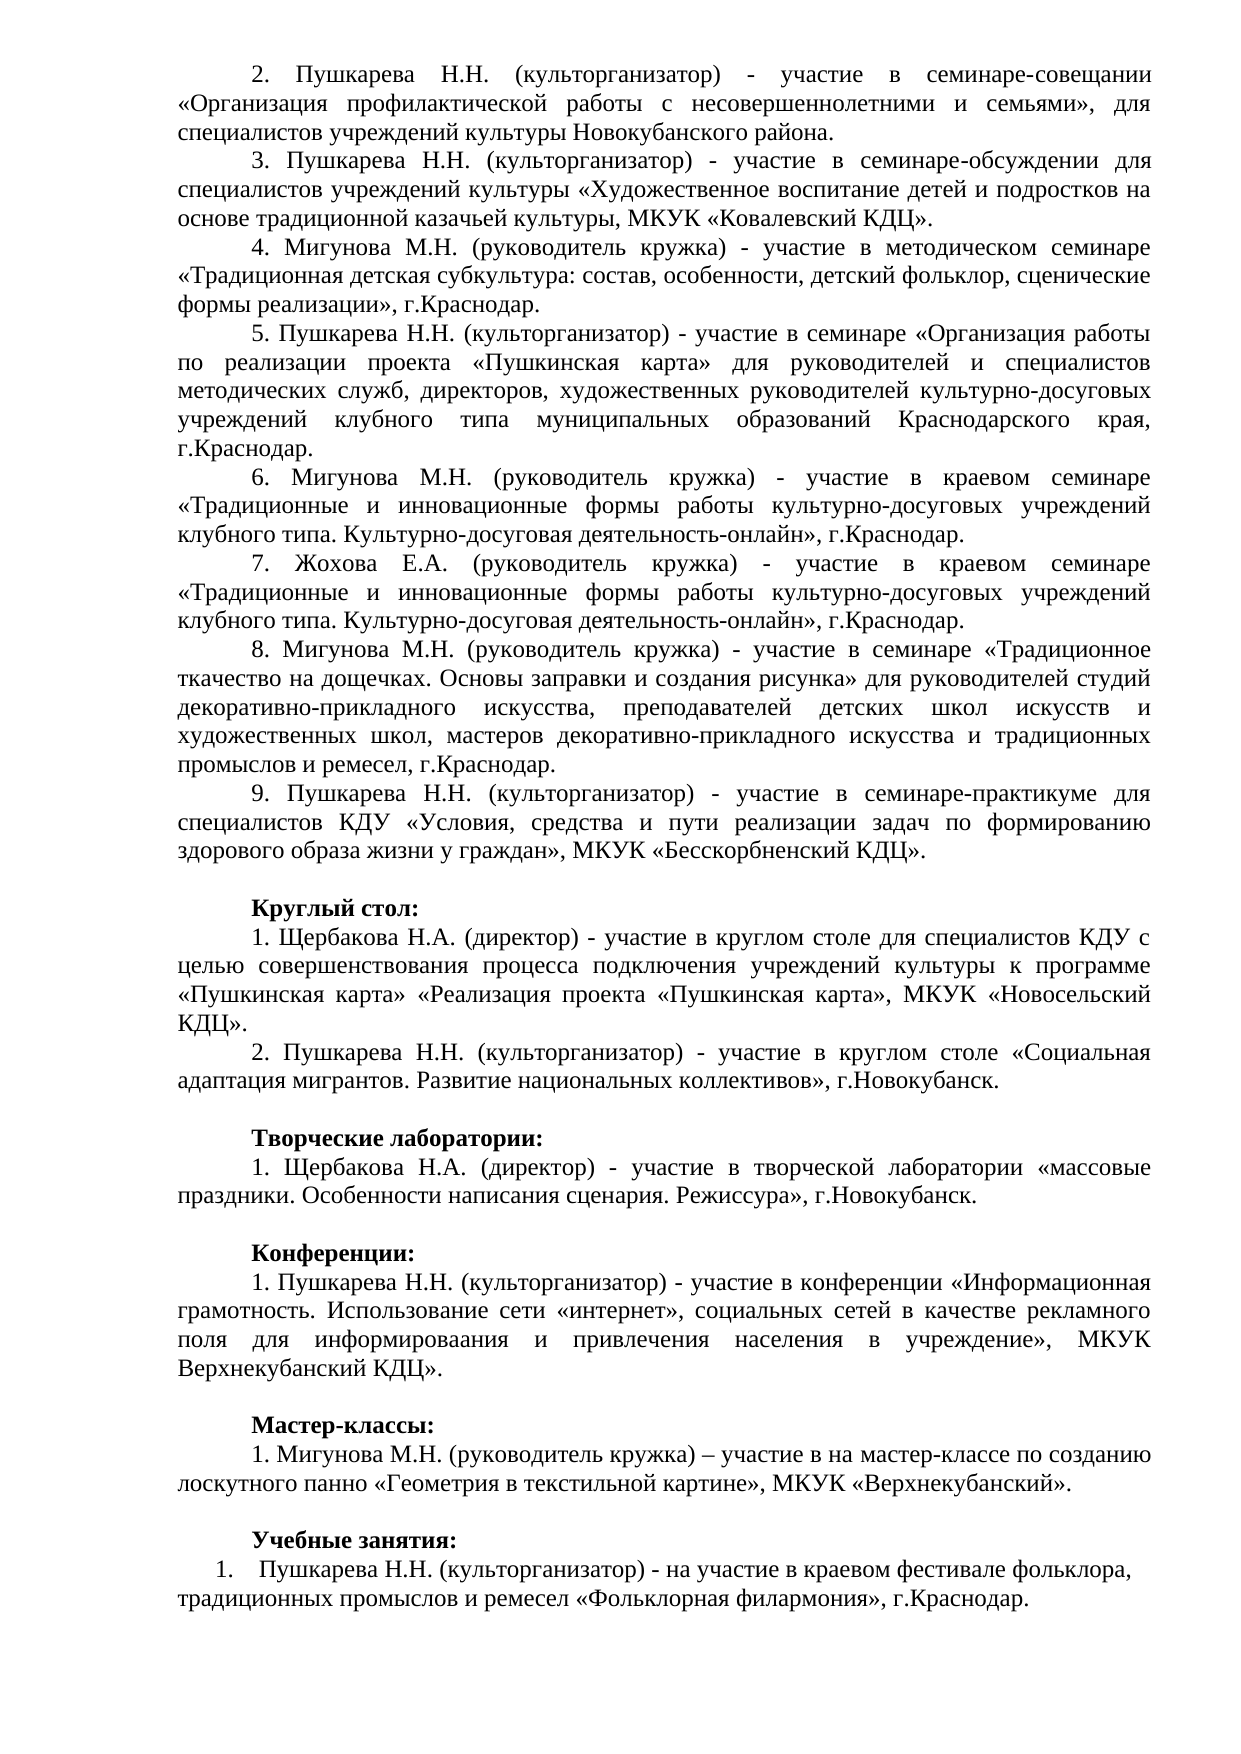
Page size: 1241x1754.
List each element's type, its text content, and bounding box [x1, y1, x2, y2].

text Круглый стол: [177, 893, 1152, 922]
text 2. Пушкарева Н.Н. (культорганизатор) - участие в круглом столе «Социальная адаптация мигрантов. Развитие национальных коллективов», г.Новокубанск. [177, 1037, 1152, 1094]
text 8. Мигунова М.Н. (руководитель кружка) - участие в семинаре «Традиционное ткачество на дощечках. Основы заправки и создания рисунка» для руководителей студий декоративно-прикладного искусства, преподавателей детских школ искусств и художественных школ, мастеров декоративно-прикладного искусства и традиционных промыслов и ремесел, г.Краснодар. [177, 634, 1152, 778]
text традиционных промыслов и ремесел «Фольклорная филармония», г.Краснодар. [177, 1583, 1152, 1612]
text 1. Щербакова Н.А. (директор) - участие в творческой лаборатории «массовые праздники. Особенности написания сценария. Режиссура», г.Новокубанск. [177, 1152, 1152, 1209]
text Учебные занятия: [177, 1525, 1152, 1554]
text 1. Мигунова М.Н. (руководитель кружка) – участие в на мастер-классе по созданию лоскутного панно «Геометрия в текстильной картине», МКУК «Верхнекубанский». [177, 1439, 1152, 1497]
text 7. Жохова Е.А. (руководитель кружка) - участие в краевом семинаре «Традиционные и инновационные формы работы культурно-досуговых учреждений клубного типа. Культурно-досуговая деятельность-онлайн», г.Краснодар. [177, 548, 1152, 634]
text Мастер-классы: [177, 1410, 1152, 1439]
text Конференции: [177, 1238, 1152, 1267]
text Творческие лаборатории: [177, 1123, 1152, 1152]
text 1. Щербакова Н.А. (директор) - участие в круглом столе для специалистов КДУ с целью совершенствования процесса подключения учреждений культуры к программе «Пушкинская карта» «Реализация проекта «Пушкинская карта», МКУК «Новосельский КДЦ». [177, 922, 1152, 1037]
text 4. Мигунова М.Н. (руководитель кружка) - участие в методическом семинаре «Традиционная детская субкультура: состав, особенности, детский фольклор, сценические формы реализации», г.Краснодар. [177, 232, 1152, 318]
text 9. Пушкарева Н.Н. (культорганизатор) - участие в семинаре-практикуме для специалистов КДУ «Условия, средства и пути реализации задач по формированию здорового образа жизни у граждан», МКУК «Бесскорбненский КДЦ». [177, 778, 1152, 864]
text 3. Пушкарева Н.Н. (культорганизатор) - участие в семинаре-обсуждении для специалистов учреждений культуры «Художественное воспитание детей и подростков на основе традиционной казачьей культуры, МКУК «Ковалевский КДЦ». [177, 145, 1152, 232]
text 5. Пушкарева Н.Н. (культорганизатор) - участие в семинаре «Организация работы по реализации проекта «Пушкинская карта» для руководителей и специалистов методических служб, директоров, художественных руководителей культурно-досуговых учреждений клубного типа муниципальных образований Краснодарского края, г.Краснодар. [177, 318, 1152, 462]
text 1. Пушкарева Н.Н. (культорганизатор) - участие в конференции «Информационная грамотность. Использование сети «интернет», социальных сетей в качестве рекламного поля для информироваания и привлечения населения в учреждение», МКУК Верхнекубанский КДЦ». [177, 1267, 1152, 1382]
text 6. Мигунова М.Н. (руководитель кружка) - участие в краевом семинаре «Традиционные и инновационные формы работы культурно-досуговых учреждений клубного типа. Культурно-досуговая деятельность-онлайн», г.Краснодар. [177, 462, 1152, 548]
list Пушкарева Н.Н. (культорганизатор) - на участие в краевом фестивале фольклора, [215, 1554, 1152, 1583]
text 2. Пушкарева Н.Н. (культорганизатор) - участие в семинаре-совещании «Организация профилактической работы с несовершеннолетними и семьями», для специалистов учреждений культуры Новокубанского района. [177, 59, 1152, 145]
